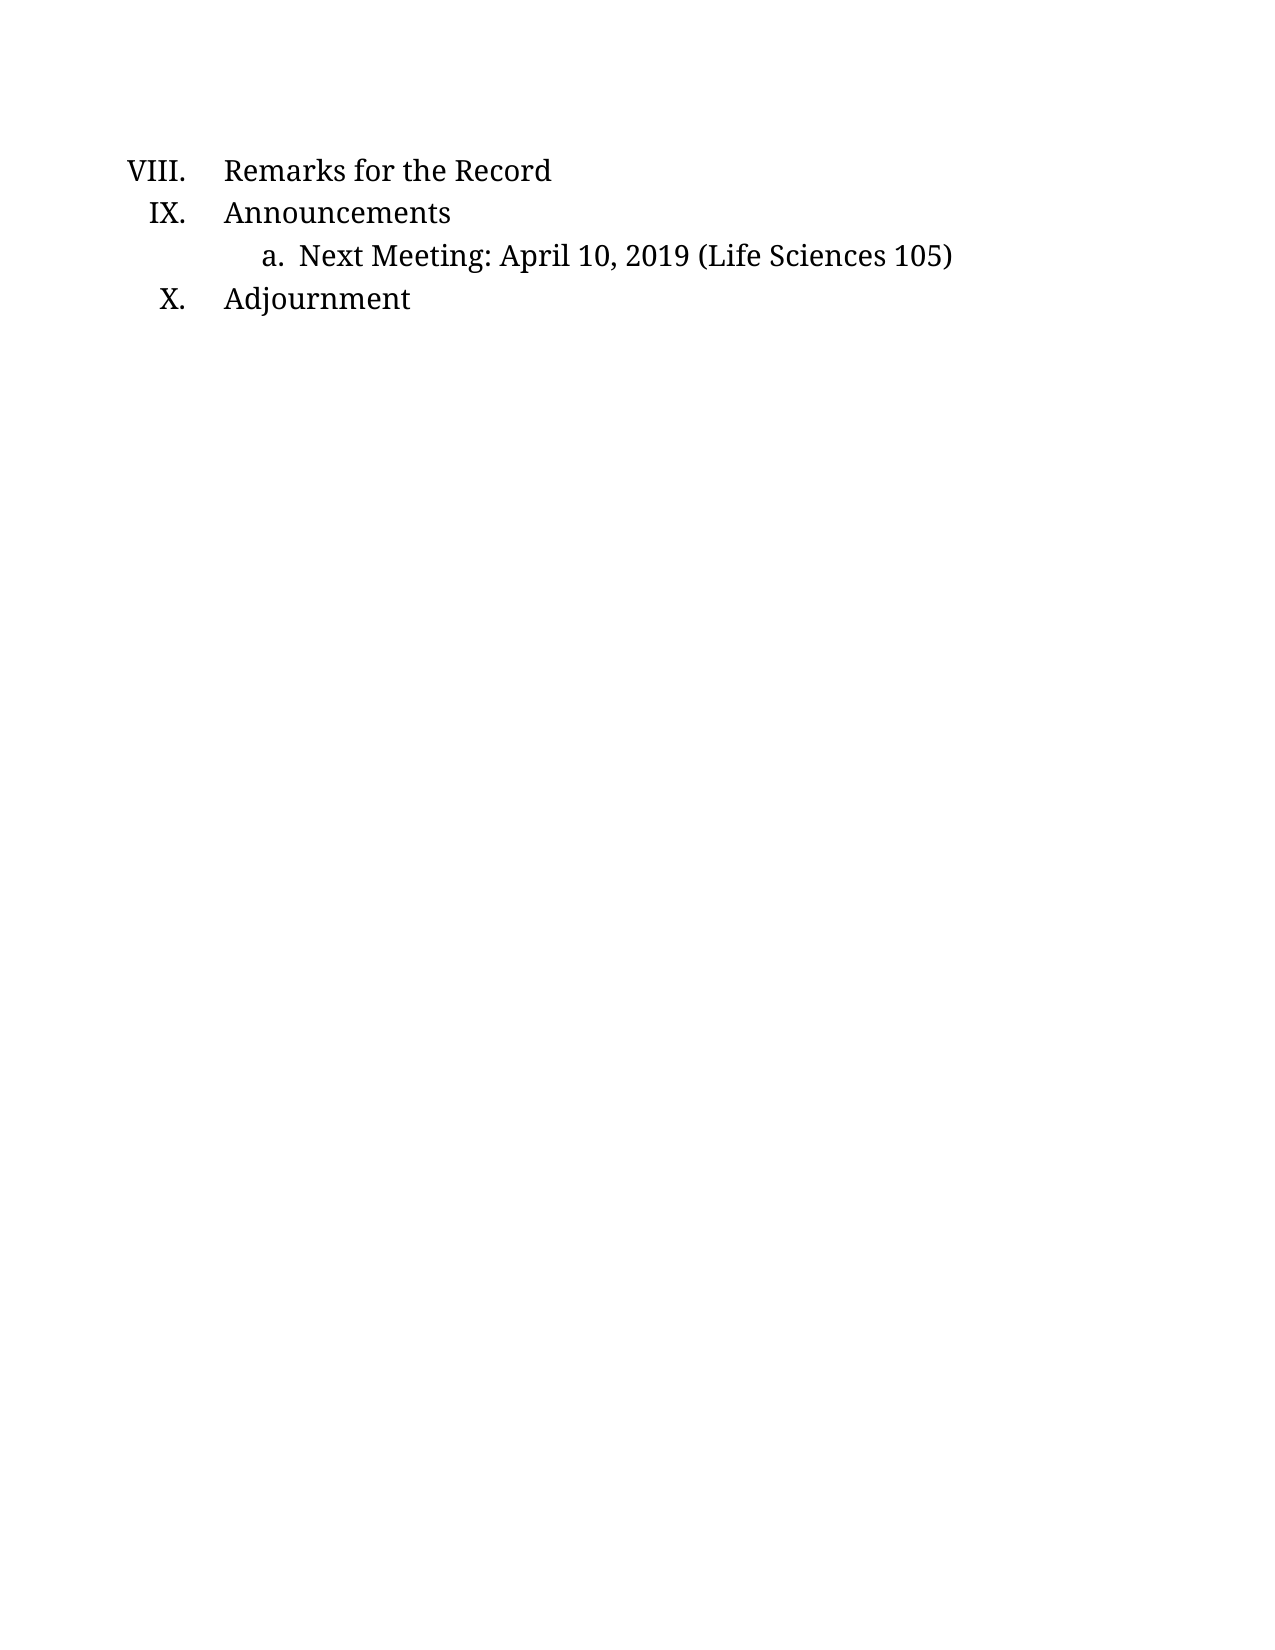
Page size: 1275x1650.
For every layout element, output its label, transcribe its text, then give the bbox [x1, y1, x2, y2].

list Next Meeting: April 10, 2019 (Life Sciences 105) [261, 236, 1125, 275]
list Adjournment [186, 278, 1125, 318]
list Announcements [186, 193, 1125, 232]
list Remarks for the Record [186, 150, 1125, 190]
